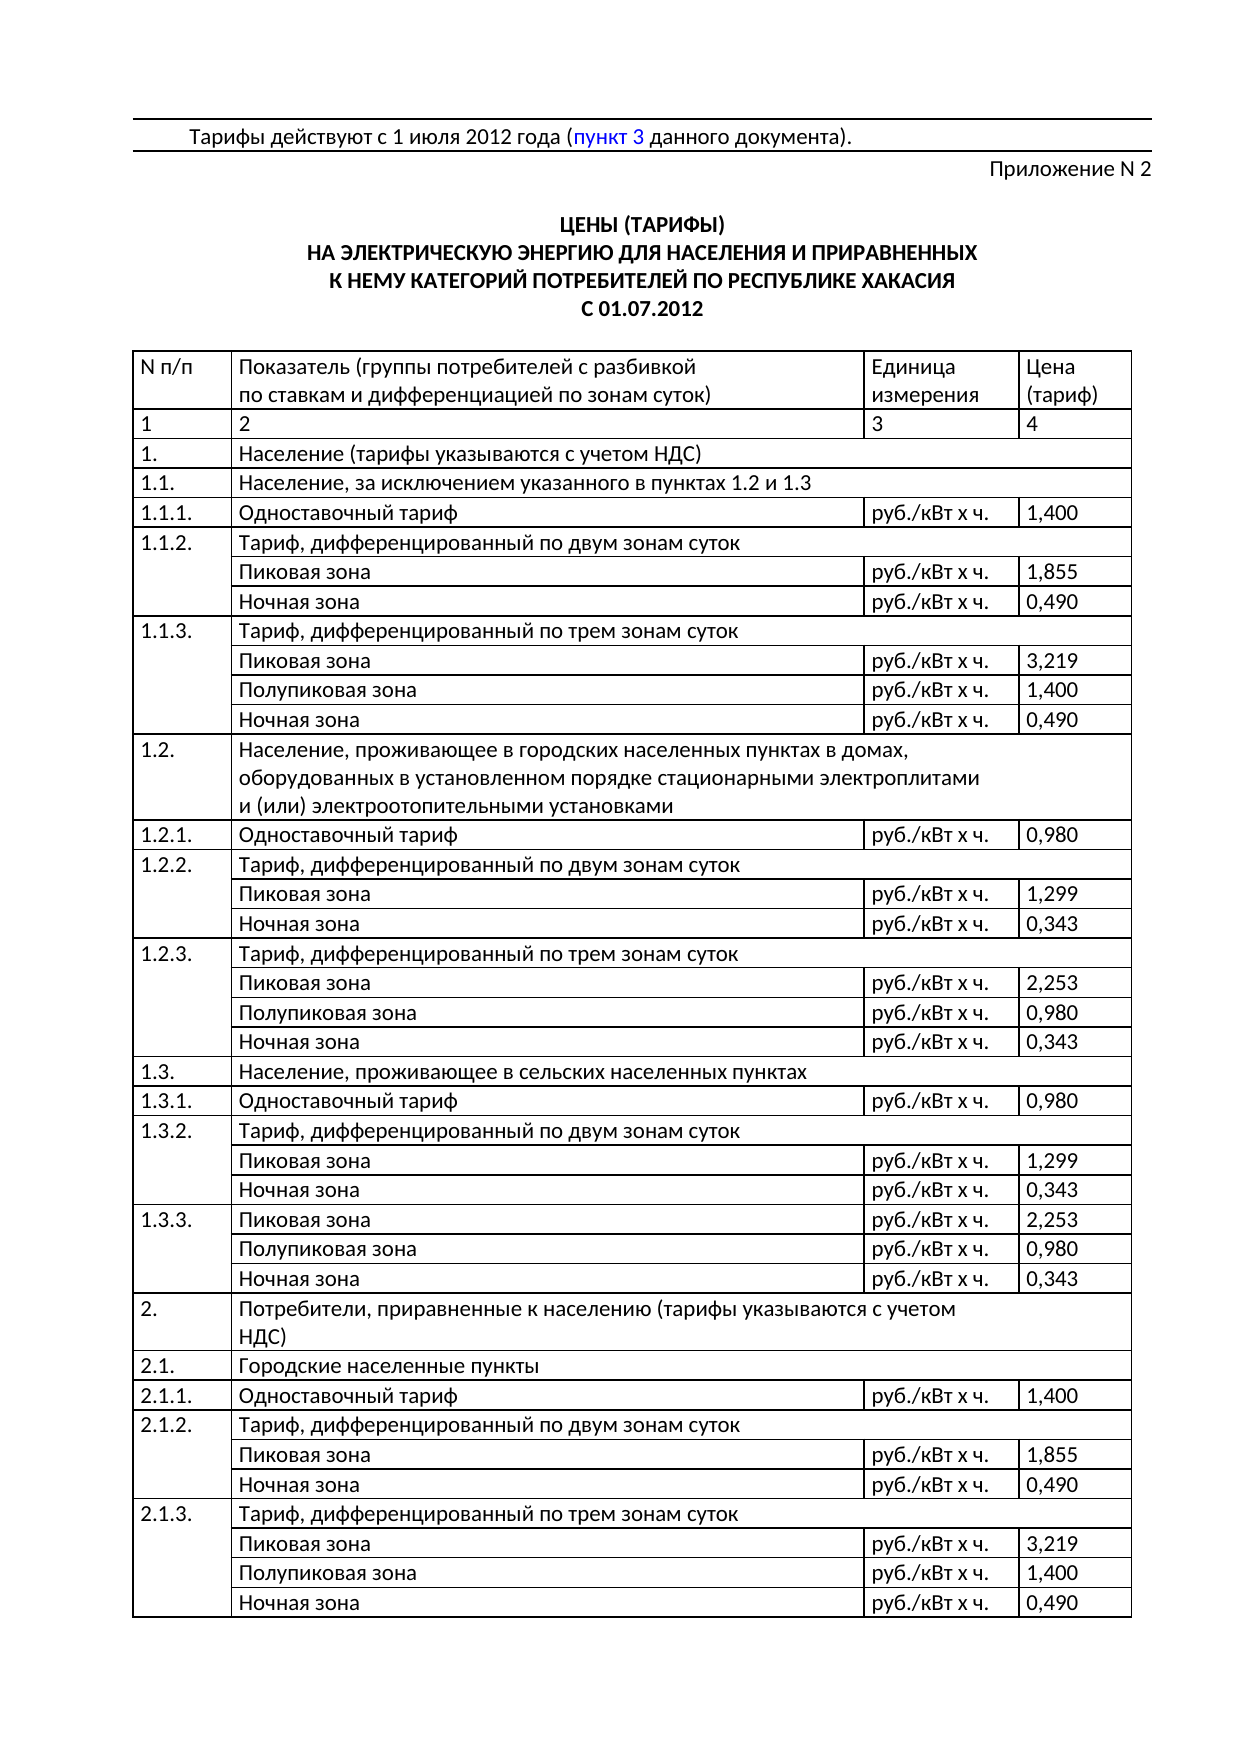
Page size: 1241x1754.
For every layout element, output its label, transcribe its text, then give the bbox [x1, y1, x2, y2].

table_cell руб./кВт x ч. [865, 646, 1018, 674]
table_cell Ночная зона [232, 1264, 863, 1292]
table_cell 4 [1020, 410, 1131, 437]
table_cell 1,400 [1020, 498, 1131, 526]
table_cell 1.3.2. [134, 1116, 231, 1203]
table_cell Пиковая зона [232, 557, 863, 585]
table_cell Население (тарифы указываются с учетом НДС) [232, 439, 1131, 467]
table_cell 0,343 [1020, 1176, 1131, 1203]
table_cell Одноставочный тариф [232, 1087, 863, 1115]
table_header Единица измерения [865, 352, 1018, 408]
table_cell 0,490 [1020, 1470, 1131, 1498]
table_cell руб./кВт x ч. [865, 909, 1018, 937]
table_cell Городские населенные пункты [232, 1351, 1131, 1379]
text Тарифы действуют с 1 июля 2012 года (пункт 3 данного документа). [133, 122, 1152, 150]
table_cell Одноставочный тариф [232, 1381, 863, 1409]
table_cell 0,490 [1020, 705, 1131, 733]
table_cell 1.1.2. [134, 528, 231, 615]
table_cell 1.2.3. [134, 939, 231, 1056]
table_cell руб./кВт x ч. [865, 705, 1018, 733]
table_cell 1.2.1. [134, 821, 231, 848]
table_cell Полупиковая зона [232, 676, 863, 704]
table_cell Ночная зона [232, 705, 863, 733]
table_cell руб./кВт x ч. [865, 1588, 1018, 1616]
table_cell руб./кВт x ч. [865, 1529, 1018, 1557]
table_cell Пиковая зона [232, 1440, 863, 1468]
table_cell руб./кВт x ч. [865, 1381, 1018, 1409]
table_cell 0,980 [1020, 821, 1131, 848]
table_cell 0,490 [1020, 1588, 1131, 1616]
title К НЕМУ КАТЕГОРИЙ ПОТРЕБИТЕЛЕЙ ПО РЕСПУБЛИКЕ ХАКАСИЯ [133, 266, 1152, 294]
table_header Цена (тариф) [1020, 352, 1131, 408]
table_cell руб./кВт x ч. [865, 1264, 1018, 1292]
table_cell Потребители, приравненные к населению (тарифы указываются с учетом НДС) [232, 1294, 1131, 1350]
table_cell 1. [134, 439, 231, 467]
table_cell руб./кВт x ч. [865, 1235, 1018, 1263]
table_cell Полупиковая зона [232, 998, 863, 1026]
table_cell руб./кВт x ч. [865, 821, 1018, 848]
table_cell Пиковая зона [232, 646, 863, 674]
table_cell Тариф, дифференцированный по трем зонам суток [232, 1499, 1131, 1527]
table_cell Ночная зона [232, 909, 863, 937]
table_cell 2. [134, 1294, 231, 1350]
table_cell руб./кВт x ч. [865, 1028, 1018, 1056]
table_cell Полупиковая зона [232, 1558, 863, 1586]
table_header N п/п [134, 352, 231, 408]
table_cell 0,343 [1020, 1028, 1131, 1056]
table_cell Ночная зона [232, 1028, 863, 1056]
table_cell 2.1.3. [134, 1499, 231, 1616]
table_cell 1 [134, 410, 231, 437]
table_cell Ночная зона [232, 1176, 863, 1203]
table_cell Ночная зона [232, 1588, 863, 1616]
table_cell Тариф, дифференцированный по двум зонам суток [232, 528, 1131, 556]
table_cell руб./кВт x ч. [865, 498, 1018, 526]
table_cell Население, за исключением указанного в пунктах 1.2 и 1.3 [232, 469, 1131, 497]
table_cell 0,490 [1020, 587, 1131, 615]
table_cell 2.1. [134, 1351, 231, 1379]
table_cell 0,980 [1020, 1087, 1131, 1115]
title НА ЭЛЕКТРИЧЕСКУЮ ЭНЕРГИЮ ДЛЯ НАСЕЛЕНИЯ И ПРИРАВНЕННЫХ [133, 238, 1152, 266]
table_cell Пиковая зона [232, 880, 863, 908]
table_cell Пиковая зона [232, 1146, 863, 1174]
table_cell руб./кВт x ч. [865, 1205, 1018, 1233]
table_cell 2,253 [1020, 1205, 1131, 1233]
table_cell 0,343 [1020, 1264, 1131, 1292]
table_cell Тариф, дифференцированный по трем зонам суток [232, 939, 1131, 967]
table_cell 2,253 [1020, 968, 1131, 996]
table_cell руб./кВт x ч. [865, 1146, 1018, 1174]
table_cell 1,855 [1020, 557, 1131, 585]
table_cell руб./кВт x ч. [865, 1470, 1018, 1498]
table_cell руб./кВт x ч. [865, 880, 1018, 908]
table_cell Тариф, дифференцированный по трем зонам суток [232, 617, 1131, 644]
table_cell 3,219 [1020, 646, 1131, 674]
table_cell 1.1. [134, 469, 231, 497]
table_cell 1,400 [1020, 1558, 1131, 1586]
table_cell 1.2. [134, 735, 231, 819]
table_cell руб./кВт x ч. [865, 1558, 1018, 1586]
table_cell 1,400 [1020, 1381, 1131, 1409]
table_cell 1.3. [134, 1057, 231, 1085]
table_cell 1,299 [1020, 880, 1131, 908]
table_cell руб./кВт x ч. [865, 1087, 1018, 1115]
table_header Показатель (группы потребителей с разбивкой по ставкам и дифференциацией по зонам суток) [232, 352, 863, 408]
table_cell 2.1.1. [134, 1381, 231, 1409]
table_cell руб./кВт x ч. [865, 587, 1018, 615]
table_cell 1,299 [1020, 1146, 1131, 1174]
table_cell 2 [232, 410, 863, 437]
table_cell 1.2.2. [134, 850, 231, 937]
table_cell 3 [865, 410, 1018, 437]
title ЦЕНЫ (ТАРИФЫ) [133, 210, 1152, 238]
table_cell Пиковая зона [232, 1205, 863, 1233]
table_cell 1.1.1. [134, 498, 231, 526]
table_cell Тариф, дифференцированный по двум зонам суток [232, 1411, 1131, 1438]
table_cell Население, проживающее в городских населенных пунктах в домах, оборудованных в установленном порядке стационарными электроплитами и (или) электроотопительными установками [232, 735, 1131, 819]
table_cell руб./кВт x ч. [865, 1176, 1018, 1203]
table_cell 0,980 [1020, 1235, 1131, 1263]
table_cell руб./кВт x ч. [865, 557, 1018, 585]
table_cell Пиковая зона [232, 1529, 863, 1557]
table_cell 0,980 [1020, 998, 1131, 1026]
table_cell 1,400 [1020, 676, 1131, 704]
table_cell Одноставочный тариф [232, 821, 863, 848]
table_cell руб./кВт x ч. [865, 998, 1018, 1026]
table_cell Одноставочный тариф [232, 498, 863, 526]
table_cell Тариф, дифференцированный по двум зонам суток [232, 850, 1131, 878]
table_cell Тариф, дифференцированный по двум зонам суток [232, 1116, 1131, 1144]
table_cell Полупиковая зона [232, 1235, 863, 1263]
table_cell Ночная зона [232, 587, 863, 615]
table_cell 2.1.2. [134, 1411, 231, 1498]
table_cell Ночная зона [232, 1470, 863, 1498]
table_cell руб./кВт x ч. [865, 1440, 1018, 1468]
text Приложение N 2 [133, 154, 1152, 182]
table_cell Население, проживающее в сельских населенных пунктах [232, 1057, 1131, 1085]
table_cell руб./кВт x ч. [865, 676, 1018, 704]
table_cell 1.3.1. [134, 1087, 231, 1115]
title С 01.07.2012 [133, 294, 1152, 322]
table_cell 1.1.3. [134, 617, 231, 733]
table_cell руб./кВт x ч. [865, 968, 1018, 996]
table_cell 3,219 [1020, 1529, 1131, 1557]
table_cell 1.3.3. [134, 1205, 231, 1292]
table_cell Пиковая зона [232, 968, 863, 996]
table_cell 1,855 [1020, 1440, 1131, 1468]
table_cell 0,343 [1020, 909, 1131, 937]
